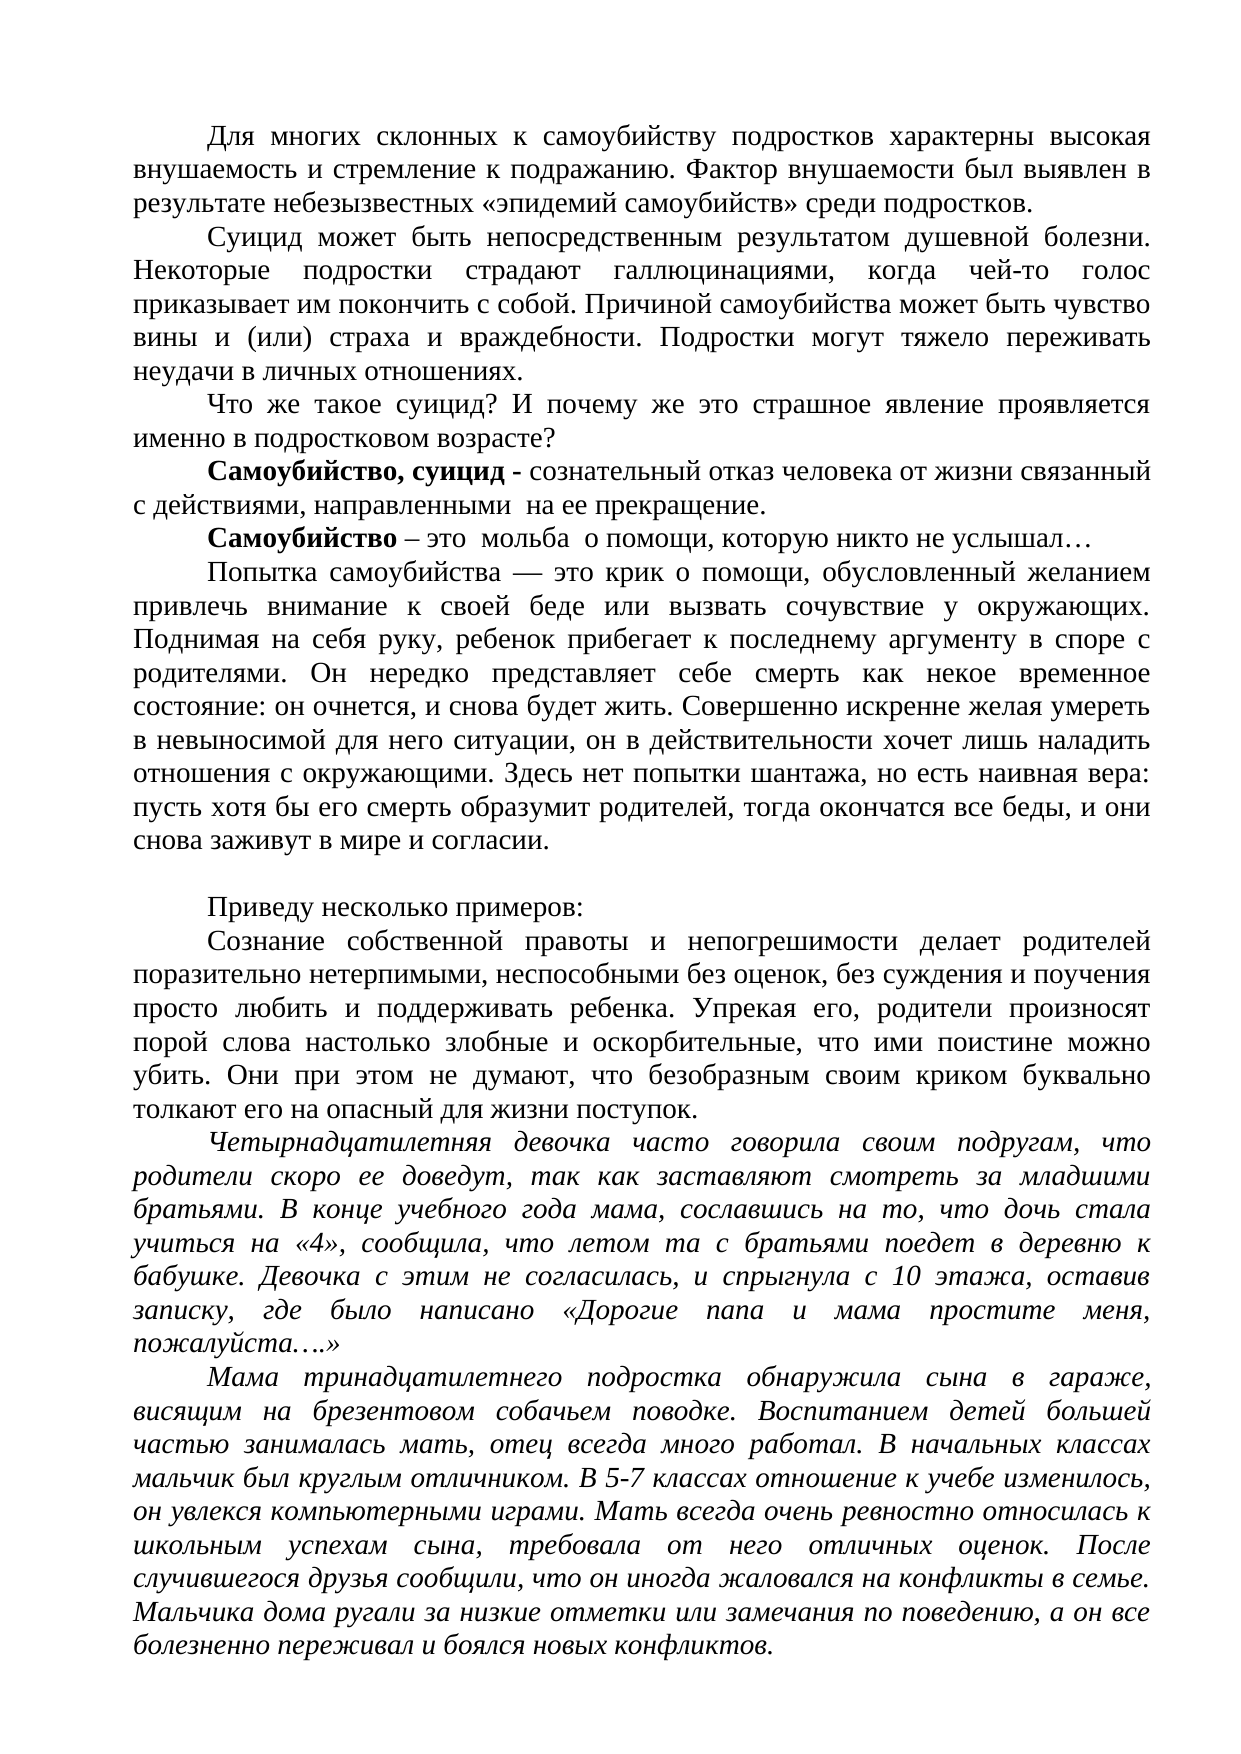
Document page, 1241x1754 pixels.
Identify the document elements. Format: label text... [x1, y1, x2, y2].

text Суицид может быть непосредственным результатом душевной болезни. Некоторые подростки страдают галлюцинациями, когда чей-то голос приказывает им покончить с собой. Причиной самоубийства может быть чувство вины и (или) страха и враждебности. Подростки могут тяжело переживать неудачи в личных отношениях. [133, 219, 1152, 386]
text Мама тринадцатилетнего подростка обнаружила сына в гараже, висящим на брезентовом собачьем поводке. Воспитанием детей большей частью занималась мать, отец всегда много работал. В начальных классах мальчик был круглым отличником. В 5-7 классах отношение к учебе изменилось, он увлекся компьютерными играми. Мать всегда очень ревностно относилась к школьным успехам сына, требовала от него отличных оценок. После случившегося друзья сообщили, что он иногда жаловался на конфликты в семье. Мальчика дома ругали за низкие отметки или замечания по поведению, а он все болезненно переживал и боялся новых конфликтов. [133, 1359, 1152, 1661]
text Приведу несколько примеров: [133, 889, 1152, 923]
text Самоубийство, суицид - сознательный отказ человека от жизни связанный с действиями, направленными на ее прекращение. [133, 453, 1152, 521]
text Самоубийство – это мольба о помощи, которую никто не услышал… [133, 521, 1152, 554]
text Что же такое суицид? И почему же это страшное явление проявляется именно в подростковом возрасте? [133, 386, 1152, 453]
text Четырнадцатилетняя девочка часто говорила своим подругам, что родители скоро ее доведут, так как заставляют смотреть за младшими братьями. В конце учебного года мама, сославшись на то, что дочь стала учиться на «4», сообщила, что летом та с братьями поедет в деревню к бабушке. Девочка с этим не согласилась, и спрыгнула с 10 этажа, оставив записку, где было написано «Дорогие папа и мама простите меня, пожалуйста….» [133, 1124, 1152, 1359]
text Сознание собственной правоты и непогрешимости делает родителей поразительно нетерпимыми, неспособными без оценок, без суждения и поучения просто любить и поддерживать ребенка. Упрекая его, родители произносят порой слова настолько злобные и оскорбительные, что ими поистине можно убить. Они при этом не думают, что безобразным своим криком буквально толкают его на опасный для жизни поступок. [133, 923, 1152, 1124]
text Для многих склонных к самоубийству подростков характерны высокая внушаемость и стремление к подражанию. Фактор внушаемости был выявлен в результате небезызвестных «эпидемий самоубийств» среди подростков. [133, 118, 1152, 219]
text Попытка самоубийства — это крик о помощи, обусловленный желанием привлечь внимание к своей беде или вызвать сочувствие у окружающих. Поднимая на себя руку, ребенок прибегает к последнему аргументу в споре с родителями. Он нередко представляет себе смерть как некое временное состояние: он очнется, и снова будет жить. Совершенно искренне желая умереть в невыносимой для него ситуации, он в действительности хочет лишь наладить отношения с окружающими. Здесь нет попытки шантажа, но есть наивная вера: пусть хотя бы его смерть образумит родителей, тогда окончатся все беды, и они снова заживут в мире и согласии. [133, 554, 1152, 856]
